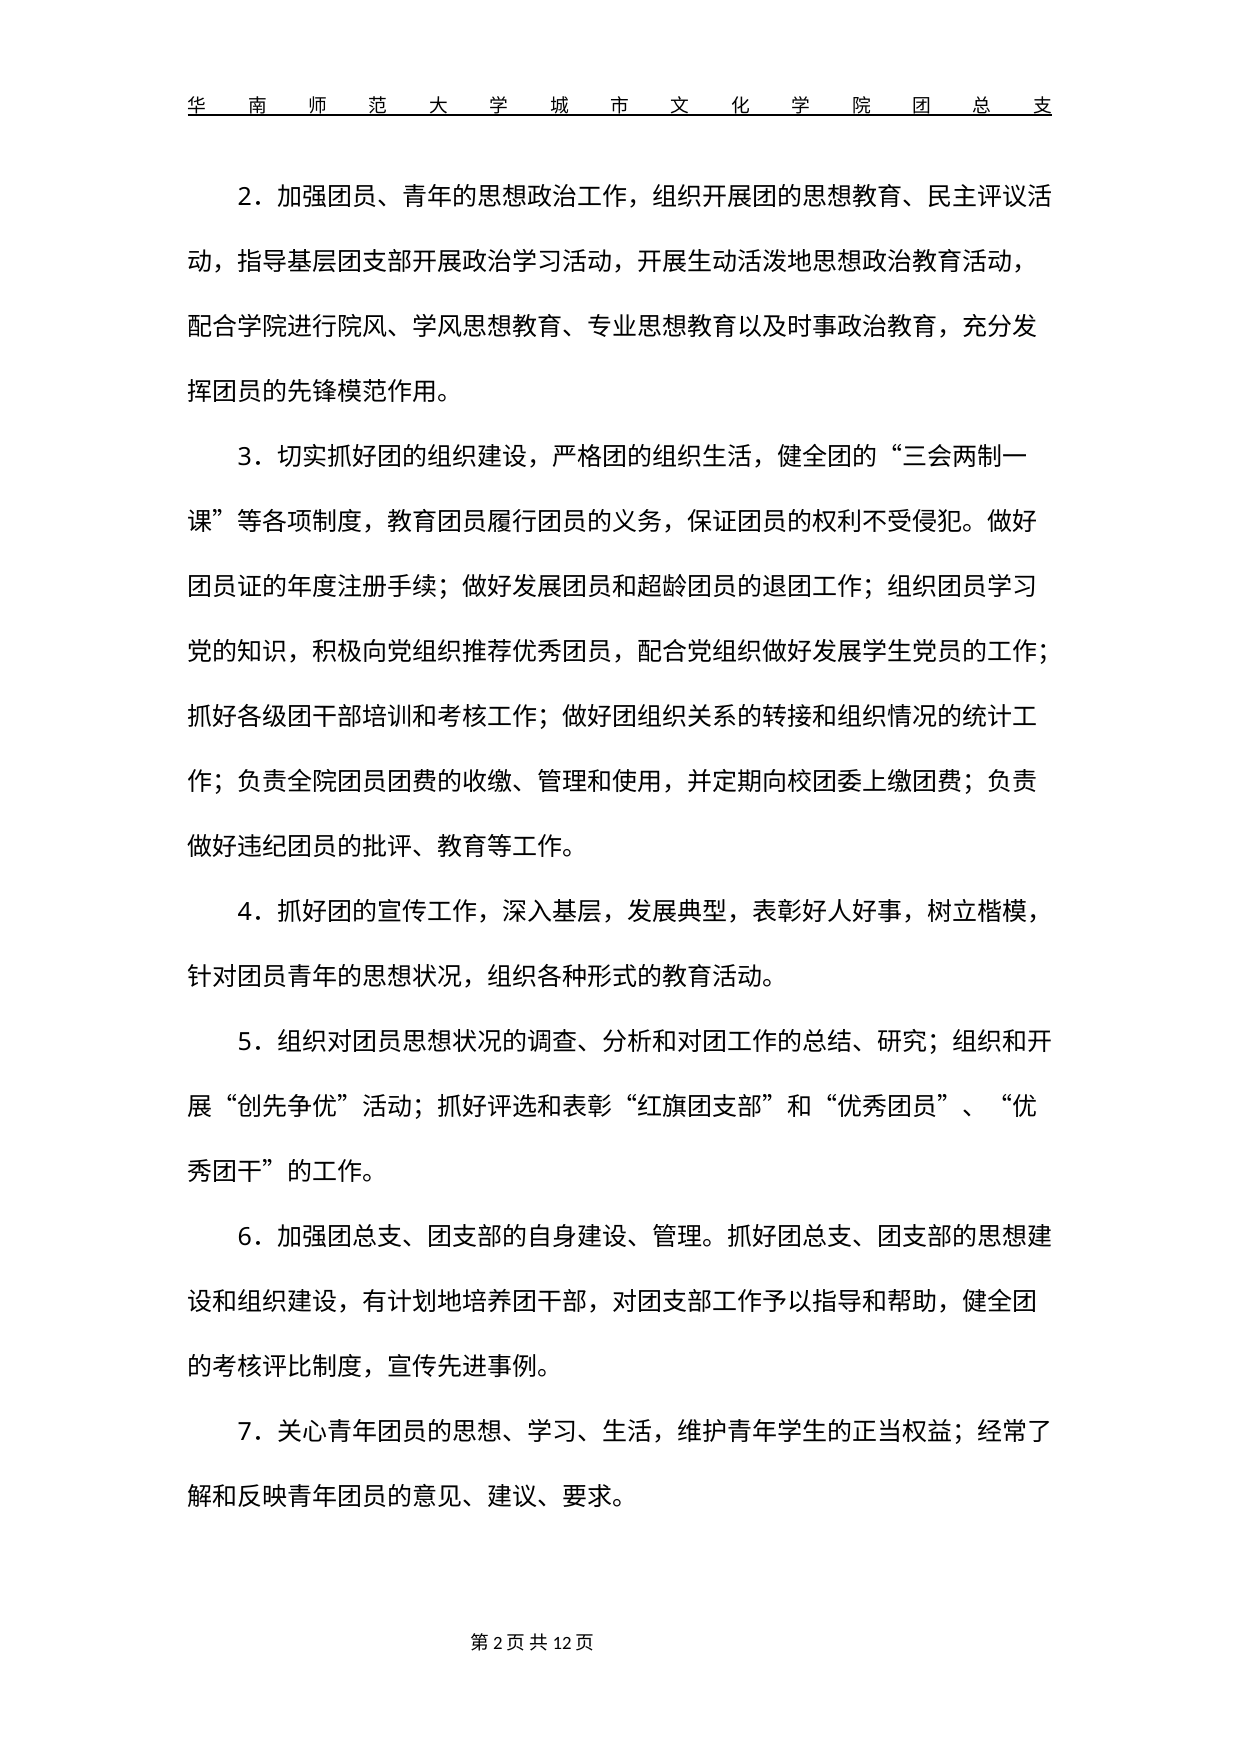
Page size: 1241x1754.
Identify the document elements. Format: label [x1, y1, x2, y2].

list [187, 162, 1053, 1527]
